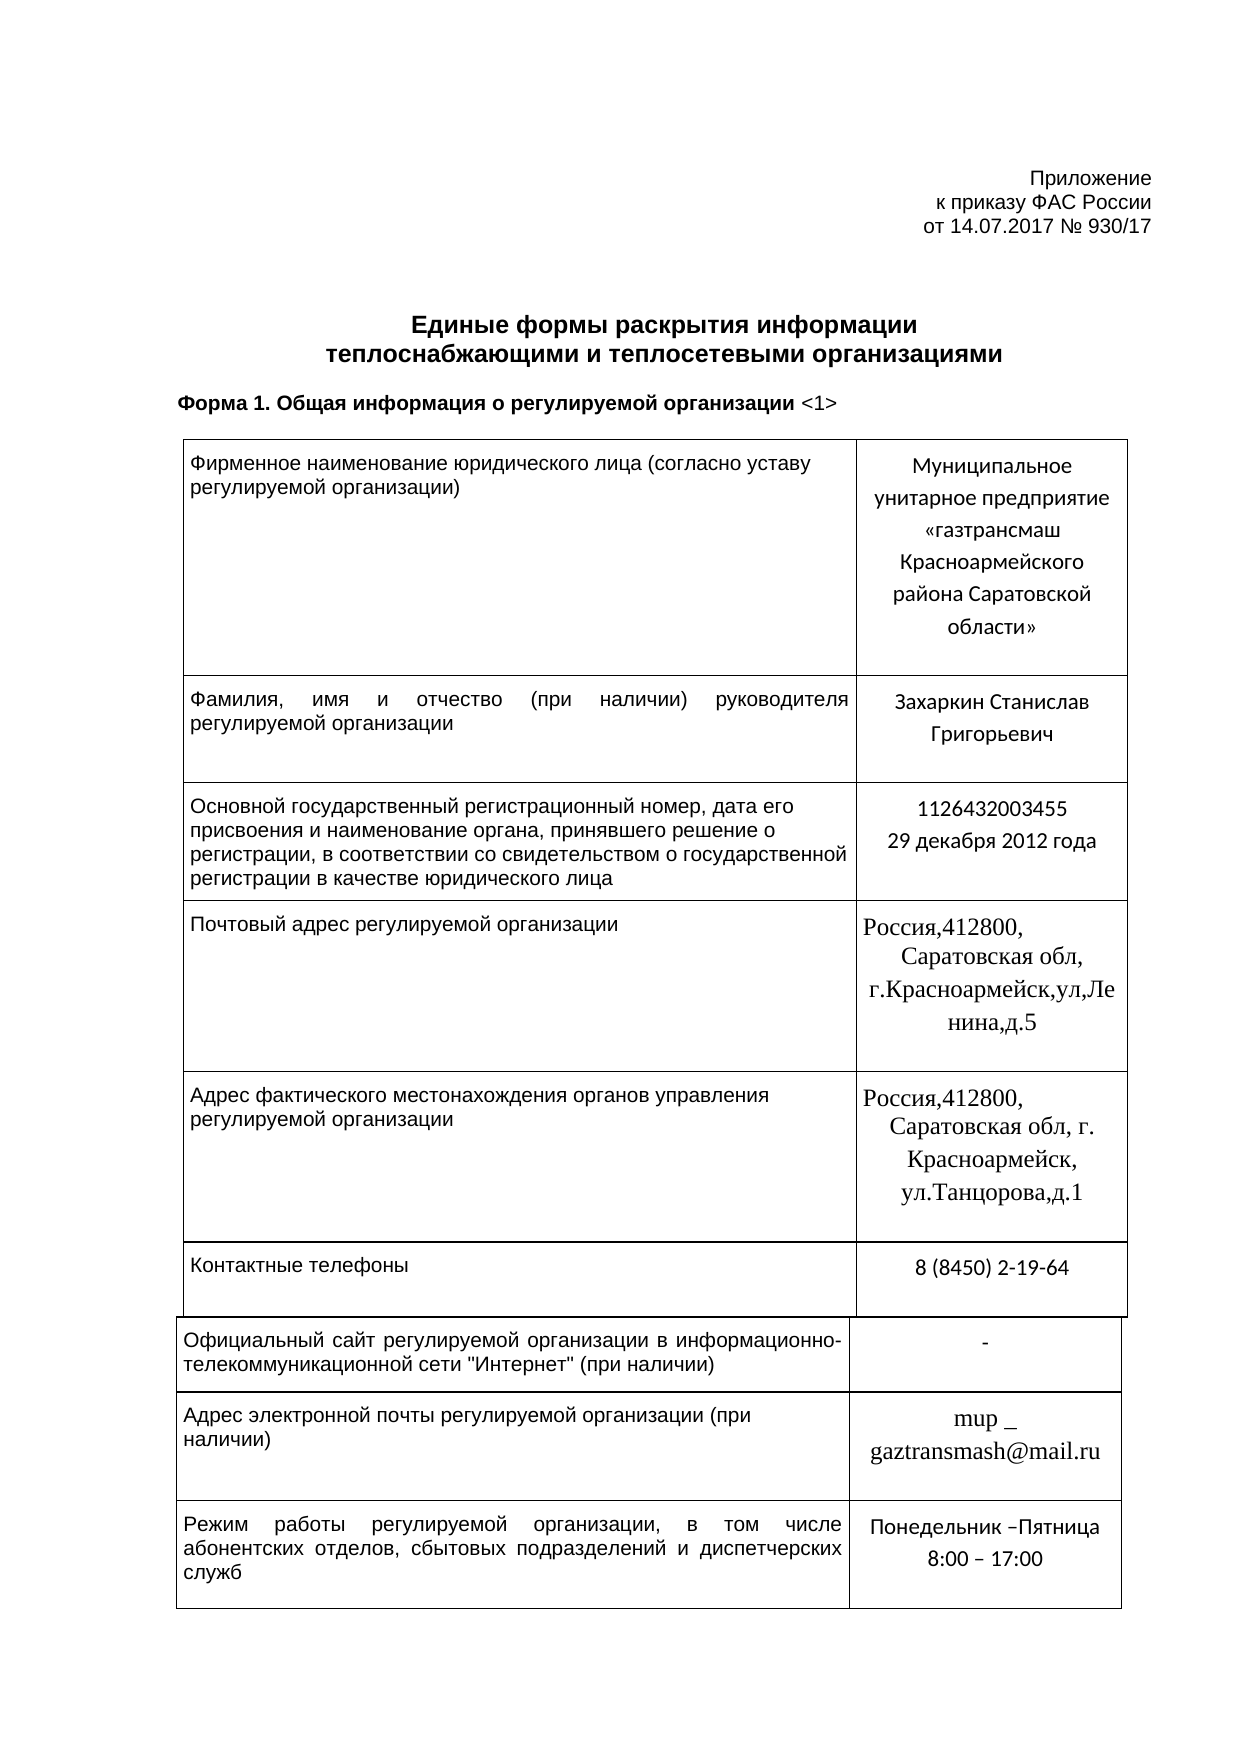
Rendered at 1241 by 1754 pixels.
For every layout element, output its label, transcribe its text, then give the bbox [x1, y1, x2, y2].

text от 14.07.2017 № 930/17 [177, 214, 1152, 238]
table_cell Россия,412800, Саратовская обл, г.Красноармейск,ул,Ленина,д.5 [857, 901, 1127, 1071]
text к приказу ФАС России [177, 190, 1152, 214]
table_cell Почтовый адрес регулируемой организации [184, 901, 856, 1071]
table_cell mup _ gaztransmash@mail.ru [850, 1393, 1121, 1500]
text Приложение [177, 166, 1152, 190]
table_cell Режим работы регулируемой организации, в том числе абонентских отделов, сбытовых подразделений и диспетчерских служб [177, 1501, 849, 1607]
title Единые формы раскрытия информации [177, 310, 1152, 338]
table_cell Адрес электронной почты регулируемой организации (при наличии) [177, 1393, 849, 1500]
table_cell - [850, 1318, 1121, 1391]
table_cell Официальный сайт регулируемой организации в информационно-телекоммуникационной сети "Интернет" (при наличии) [177, 1318, 849, 1391]
table_cell Адрес фактического местонахождения органов управления регулируемой организации [184, 1072, 856, 1241]
text Форма 1. Общая информация о регулируемой организации <1> [177, 391, 1152, 415]
table_cell Фамилия, имя и отчество (при наличии) руководителя регулируемой организации [184, 676, 856, 782]
table_cell 1126432003455 29 декабря 2012 года [857, 783, 1127, 900]
table_cell Захаркин Станислав Григорьевич [857, 676, 1127, 782]
title теплоснабжающими и теплосетевыми организациями [177, 338, 1152, 367]
table_cell Россия,412800, Саратовская обл, г. Красноармейск, ул.Танцорова,д.1 [857, 1072, 1127, 1241]
table_header Фирменное наименование юридического лица (согласно уставу регулируемой организации) [184, 440, 856, 675]
table_cell 8 (8450) 2-19-64 [857, 1243, 1127, 1316]
table_cell Понедельник –Пятница 8:00 – 17:00 [850, 1501, 1121, 1607]
table_header Муниципальное унитарное предприятие «газтрансмаш Красноармейского района Саратовской области» [857, 440, 1127, 675]
table_cell Основной государственный регистрационный номер, дата его присвоения и наименование органа, принявшего решение о регистрации, в соответствии со свидетельством о государственной регистрации в качестве юридического лица [184, 783, 856, 900]
table_cell Контактные телефоны [184, 1243, 856, 1316]
